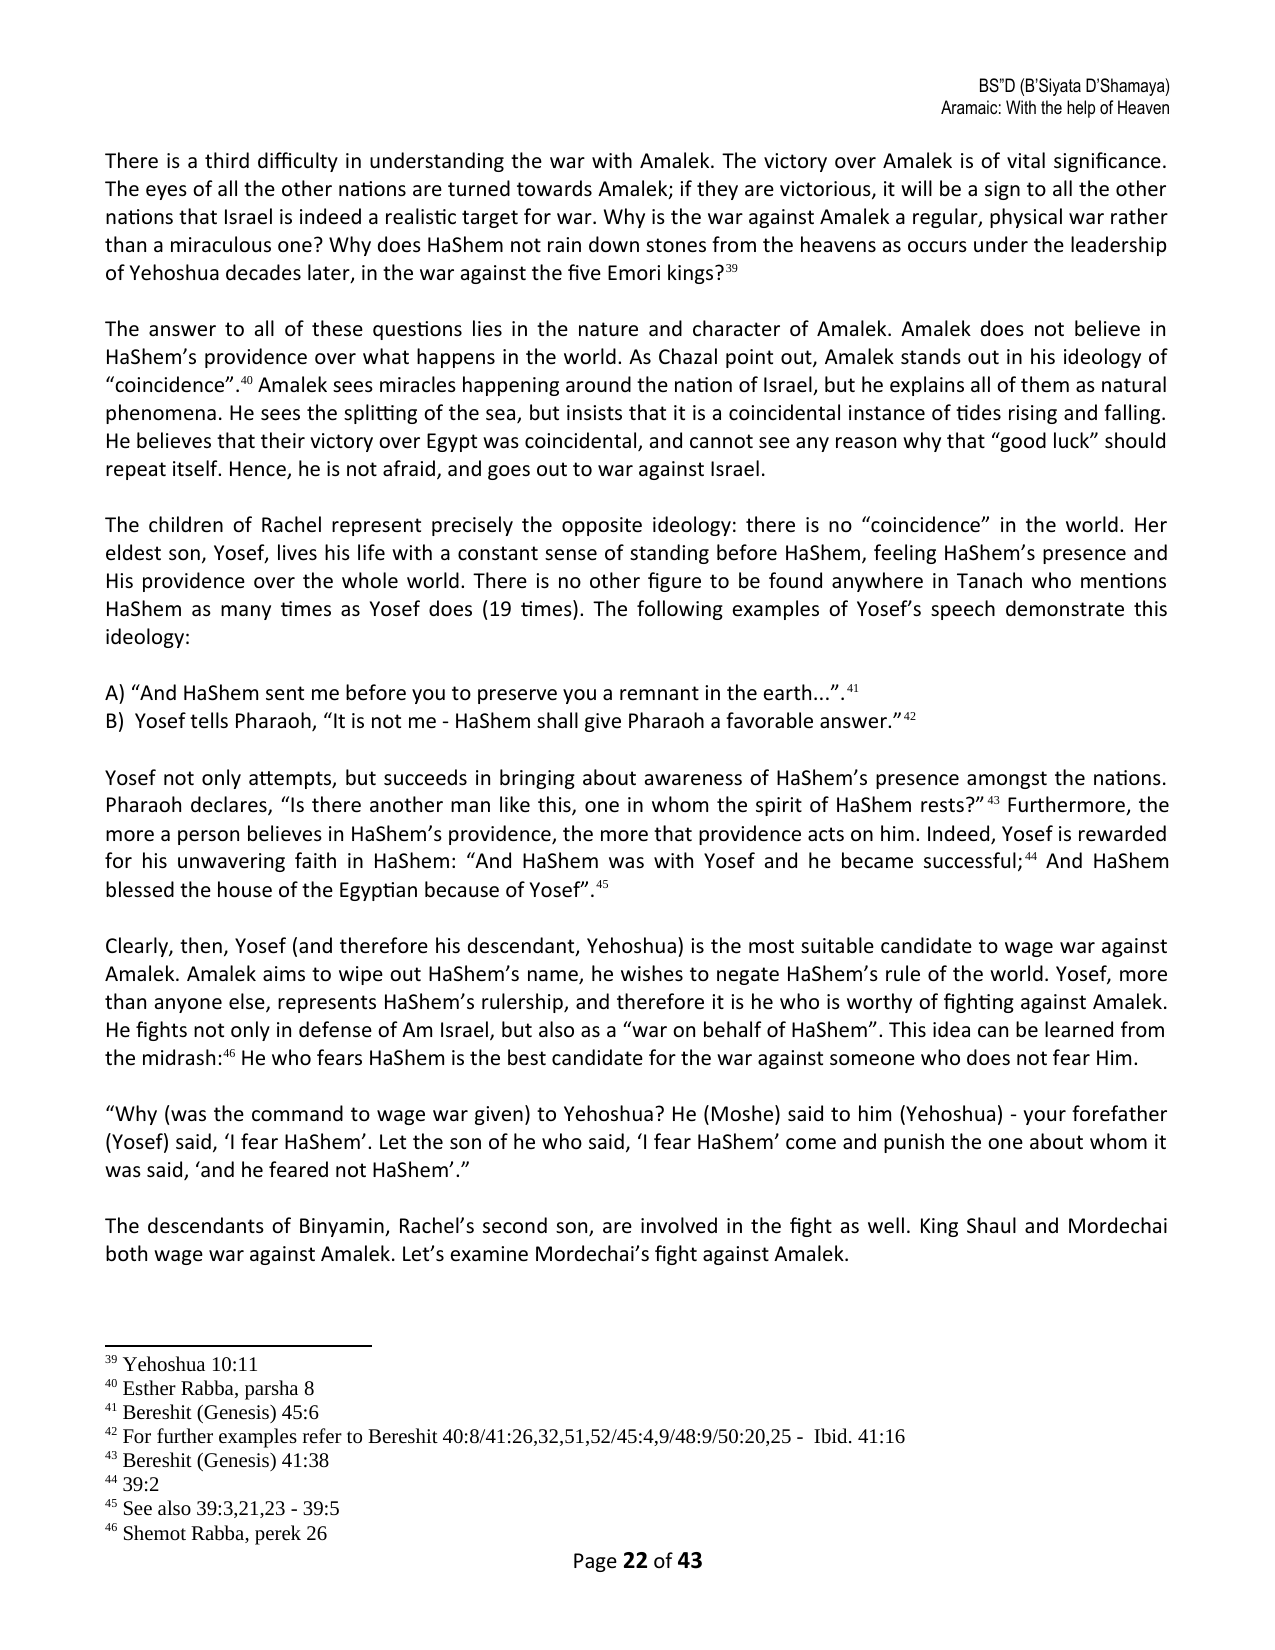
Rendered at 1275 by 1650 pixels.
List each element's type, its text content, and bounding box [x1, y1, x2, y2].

text The descendants of Binyamin, Rachel’s second son, are involved in the fight as well. King Shaul and Mordechai both wage war against Amalek. Let’s examine Mordechai’s fight against Amalek. [105, 1211, 1170, 1267]
text “Why (was the command to wage war given) to Yehoshua? He (Moshe) said to him (Yehoshua) - your forefather (Yosef) said, ‘I fear HaShem’. Let the son of he who said, ‘I fear HaShem’ come and punish the one about whom it was said, ‘and he feared not HaShem’.” [105, 1099, 1170, 1183]
text The children of Rachel represent precisely the opposite ideology: there is no “coincidence” in the world. Her eldest son, Yosef, lives his life with a constant sense of standing before HaShem, feeling HaShem’s presence and His providence over the whole world. There is no other figure to be found anywhere in Tanach who mentions HaShem as many times as Yosef does (19 times). The following examples of Yosef’s speech demonstrate this ideology: [105, 510, 1170, 651]
text Yosef not only attempts, but succeeds in bringing about awareness of HaShem’s presence amongst the nations. Pharaoh declares, “Is there another man like this, one in whom the spirit of HaShem rests?” Furthermore, the more a person believes in HaShem’s providence, the more that providence acts on him. Indeed, Yosef is rewarded for his unwavering faith in HaShem: “And HaShem was with Yosef and he became successful; And HaShem blessed the house of the Egyptian because of Yosef”. [105, 763, 1170, 903]
text A) “And HaShem sent me before you to preserve you a remnant in the earth...”. [105, 678, 1170, 707]
text The answer to all of these questions lies in the nature and character of Amalek. Amalek does not believe in HaShem’s providence over what happens in the world. As Chazal point out, Amalek stands out in his ideology of “coincidence”. Amalek sees miracles happening around the nation of Israel, but he explains all of them as natural phenomena. He sees the splitting of the sea, but insists that it is a coincidental instance of tides rising and falling. He believes that their victory over Egypt was coincidental, and cannot see any reason why that “good luck” should repeat itself. Hence, he is not afraid, and goes out to war against Israel. [105, 314, 1170, 482]
text Clearly, then, Yosef (and therefore his descendant, Yehoshua) is the most suitable candidate to wage war against Amalek. Amalek aims to wipe out HaShem’s name, he wishes to negate HaShem’s rule of the world. Yosef, more than anyone else, represents HaShem’s rulership, and therefore it is he who is worthy of fighting against Amalek. He fights not only in defense of Am Israel, but also as a “war on behalf of HaShem”. This idea can be learned from the midrash: He who fears HaShem is the best candidate for the war against someone who does not fear Him. [105, 931, 1170, 1071]
text There is a third difficulty in understanding the war with Amalek. The victory over Amalek is of vital significance. The eyes of all the other nations are turned towards Amalek; if they are victorious, it will be a sign to all the other nations that Israel is indeed a realistic target for war. Why is the war against Amalek a regular, physical war rather than a miraculous one? Why does HaShem not rain down stones from the heavens as occurs under the leadership of Yehoshua decades later, in the war against the five Emori kings? [105, 146, 1170, 286]
text B) Yosef tells Pharaoh, “It is not me - HaShem shall give Pharaoh a favorable answer.” [105, 707, 1170, 734]
